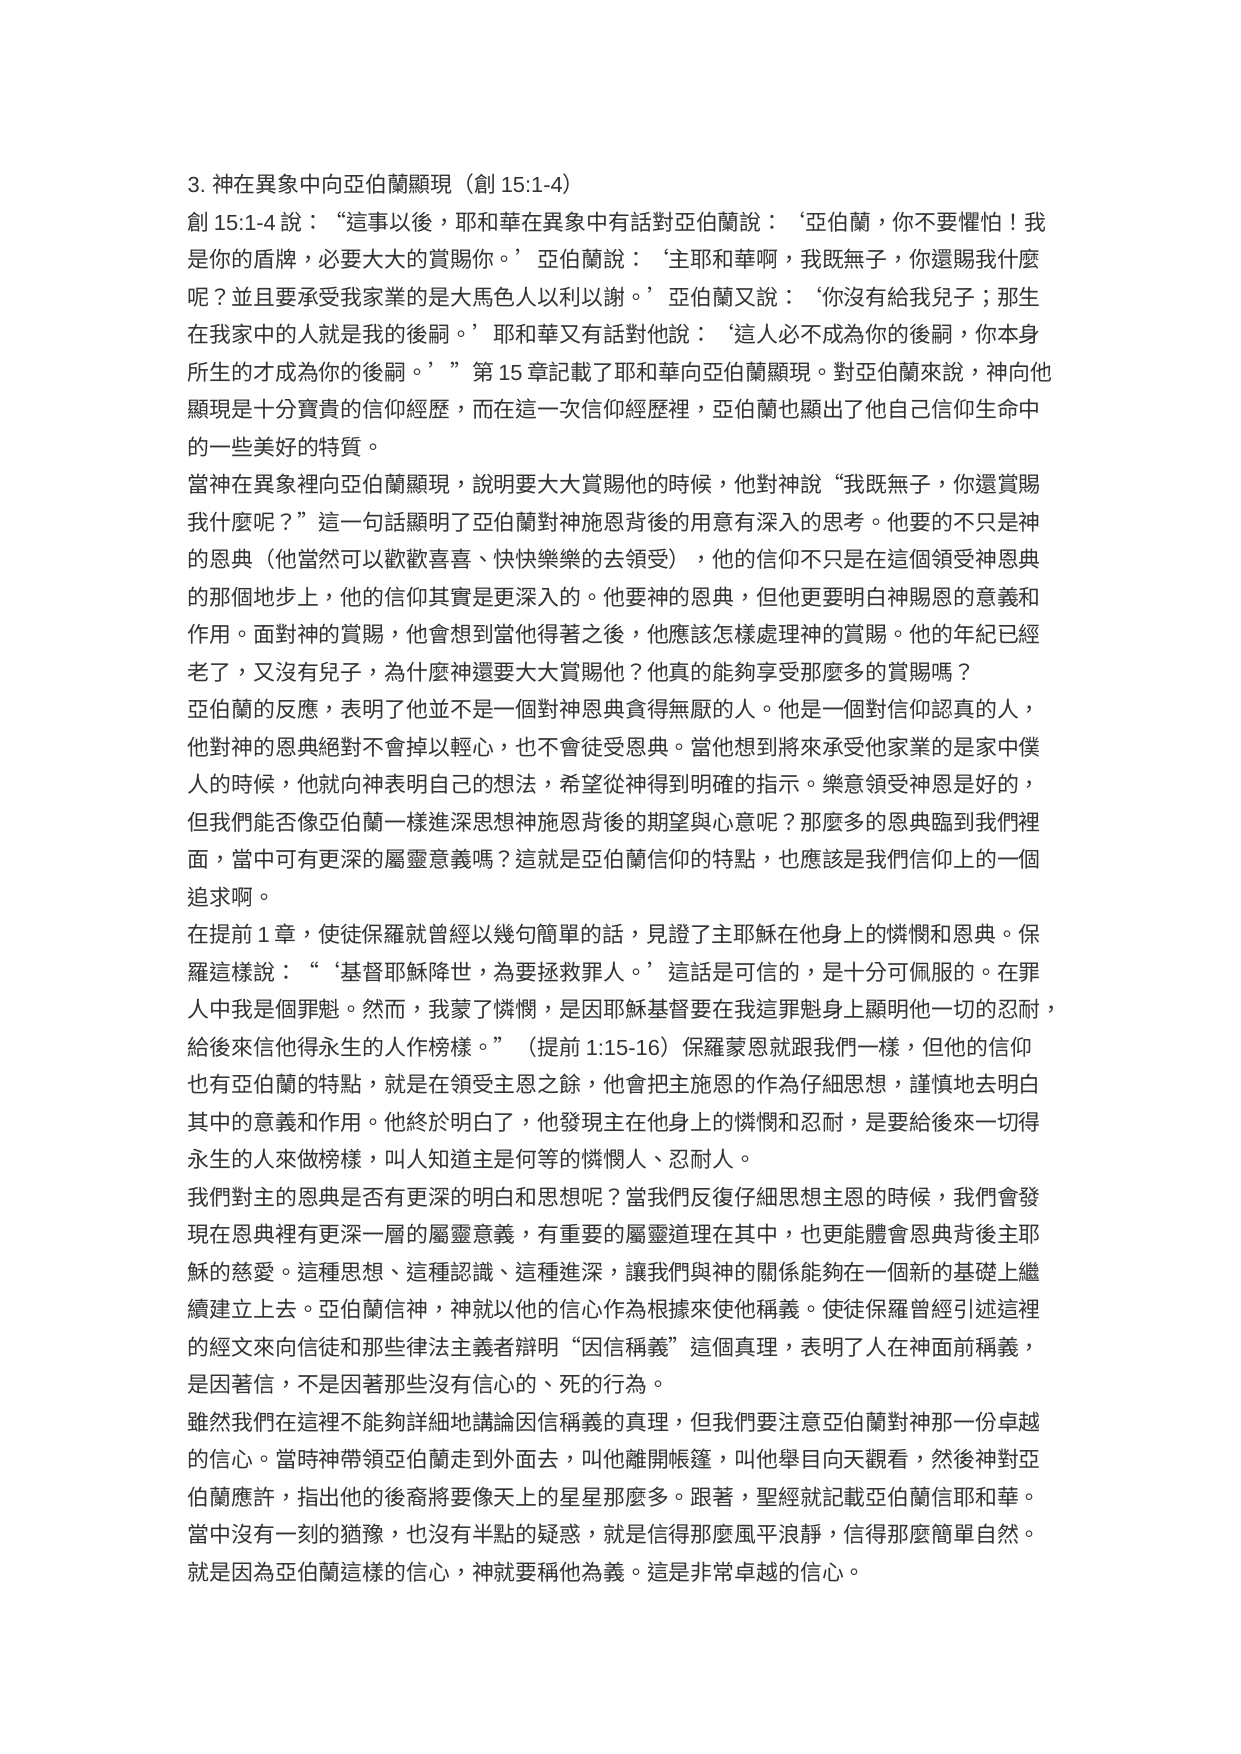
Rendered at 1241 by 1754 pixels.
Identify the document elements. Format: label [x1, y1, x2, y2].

text [187, 164, 1053, 1589]
